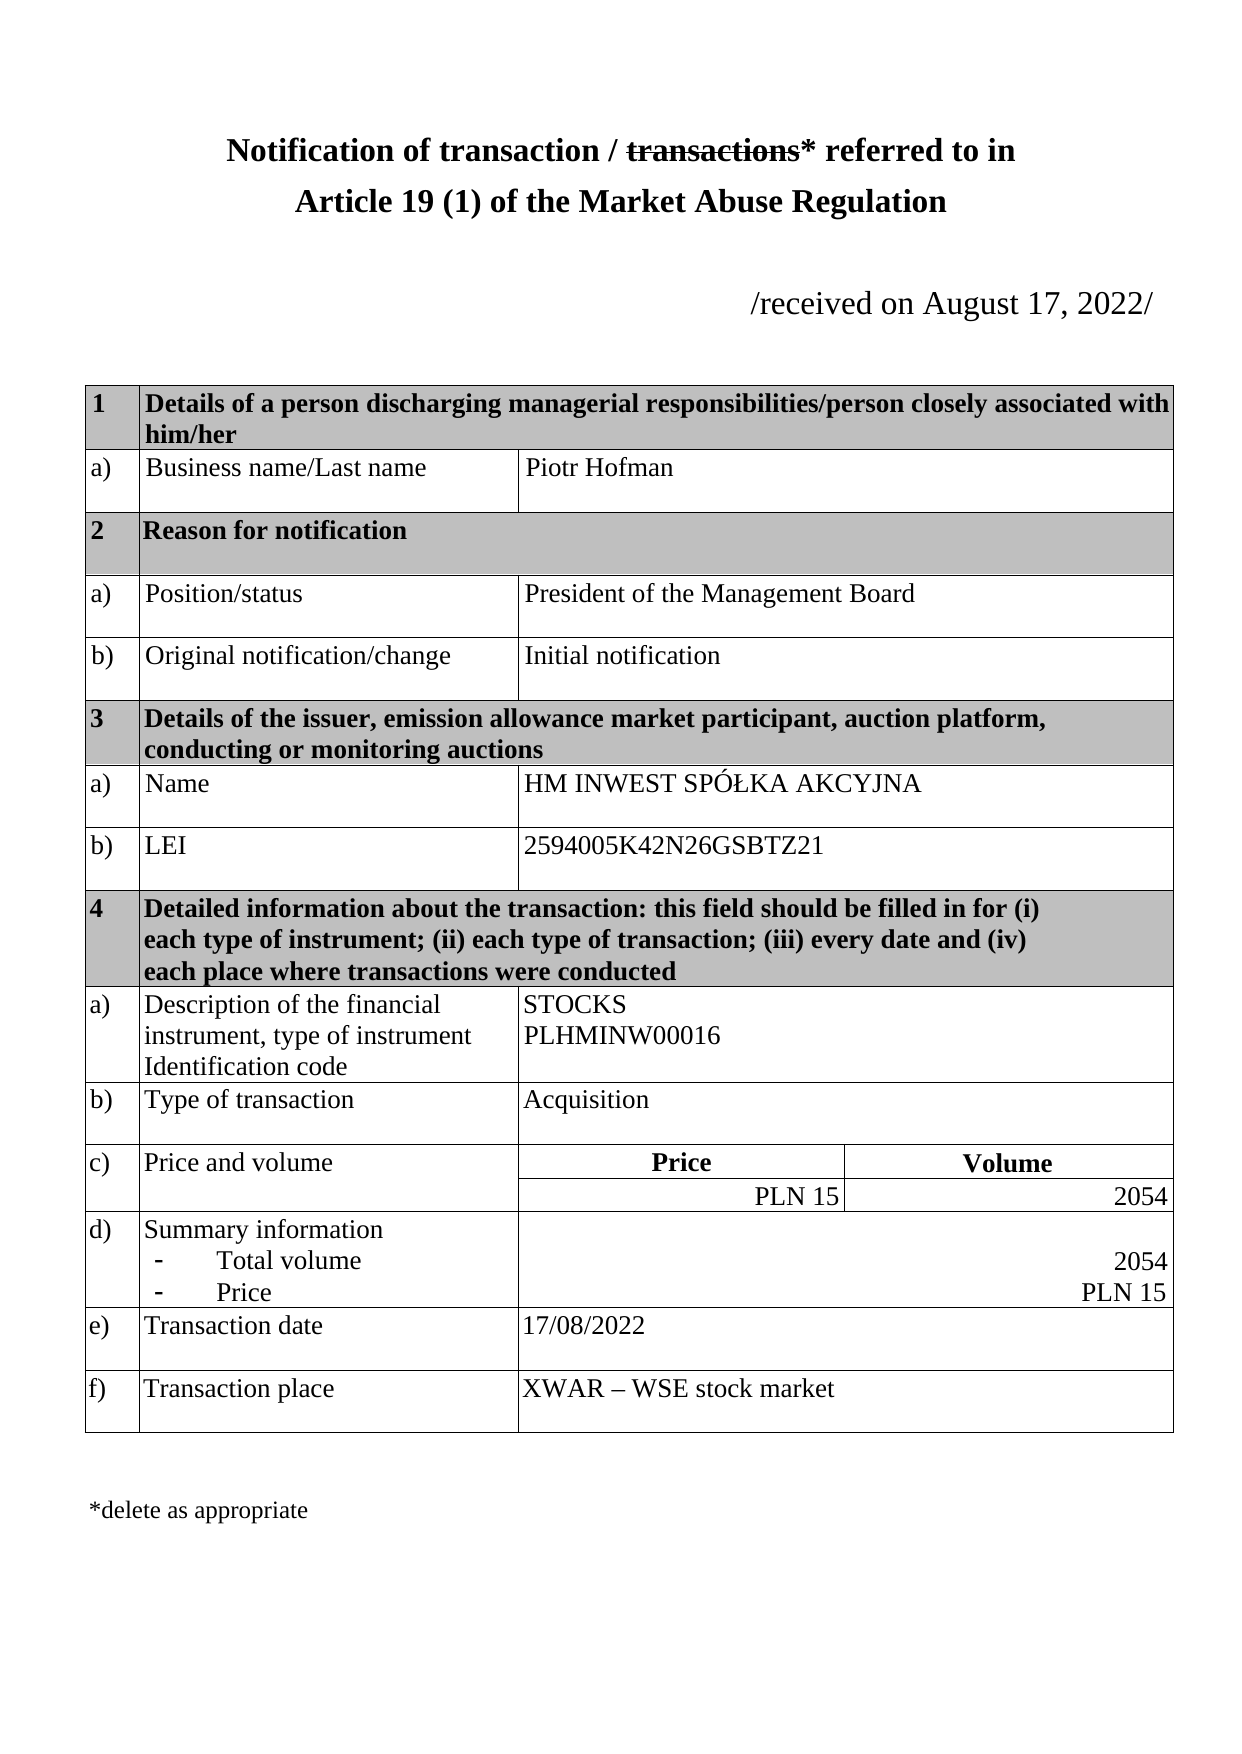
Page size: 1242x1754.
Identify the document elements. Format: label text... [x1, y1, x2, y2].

table_cell b) [86, 1083, 139, 1144]
table_cell LEI [140, 828, 518, 890]
text /received on August 17, 2022/ [89, 283, 1153, 321]
text Notification of transaction / transactions* referred to in [89, 131, 1153, 169]
table_cell 2054 [845, 1179, 1173, 1211]
table_cell Price [519, 1145, 844, 1178]
table_cell 3 [86, 701, 139, 764]
table_cell Original notification/change [140, 638, 518, 700]
table_cell b) [86, 638, 139, 700]
table_cell 17/08/2022 [519, 1308, 1173, 1369]
table_cell Position/status [140, 576, 518, 637]
table_cell Name [140, 766, 518, 827]
table_cell 4 [86, 891, 139, 986]
table_cell Initial notification [519, 638, 1173, 700]
table_cell Business name/Last name [140, 450, 518, 512]
table_cell XWAR – WSE stock market [519, 1371, 1173, 1432]
table_cell Volume [845, 1145, 1173, 1178]
table_cell President of the Management Board [519, 576, 1173, 637]
table_cell a) [86, 987, 139, 1081]
table_cell a) [86, 450, 139, 512]
table_cell 2054 PLN 15 [519, 1212, 1173, 1307]
table_header 1 [86, 386, 139, 449]
table_cell 2 [86, 513, 139, 574]
text *delete as appropriate [89, 1495, 1153, 1524]
table_cell HM INWEST SPÓŁKA AKCYJNA [519, 766, 1173, 827]
table_cell 2594005K42N26GSBTZ21 [519, 828, 1173, 890]
table_cell a) [86, 576, 139, 637]
table_cell Transaction place [140, 1371, 518, 1432]
table_cell Description of the financial instrument, type of instrument Identification code [140, 987, 518, 1081]
table_cell PLN 15 [519, 1179, 844, 1211]
table_cell Summary information Total volume Price [140, 1212, 518, 1307]
table_cell Reason for notification [140, 513, 1173, 574]
table_cell Transaction date [140, 1308, 518, 1369]
table_cell Type of transaction [140, 1083, 518, 1144]
table_cell a) [86, 766, 139, 827]
text Article 19 (1) of the Market Abuse Regulation [89, 181, 1153, 220]
table_cell Price and volume [140, 1145, 518, 1211]
table_header Details of a person discharging managerial responsibilities/person closely associated with him/her [140, 386, 1173, 449]
table_cell c) [86, 1145, 139, 1211]
table_cell Acquisition [519, 1083, 1173, 1144]
table_cell Piotr Hofman [519, 450, 1173, 512]
table_cell f) [86, 1371, 139, 1432]
table_cell b) [86, 828, 139, 890]
table_cell STOCKS PLHMINW00016 [519, 987, 1173, 1081]
table_cell Details of the issuer, emission allowance market participant, auction platform, conducting or monitoring auctions [140, 701, 1173, 764]
table_cell e) [86, 1308, 139, 1369]
table_cell Detailed information about the transaction: this field should be filled in for (i) each type of instrument; (ii) each type of transaction; (iii) every date and (iv) each place where transactions were conducted [140, 891, 1173, 986]
table_cell d) [86, 1212, 139, 1307]
